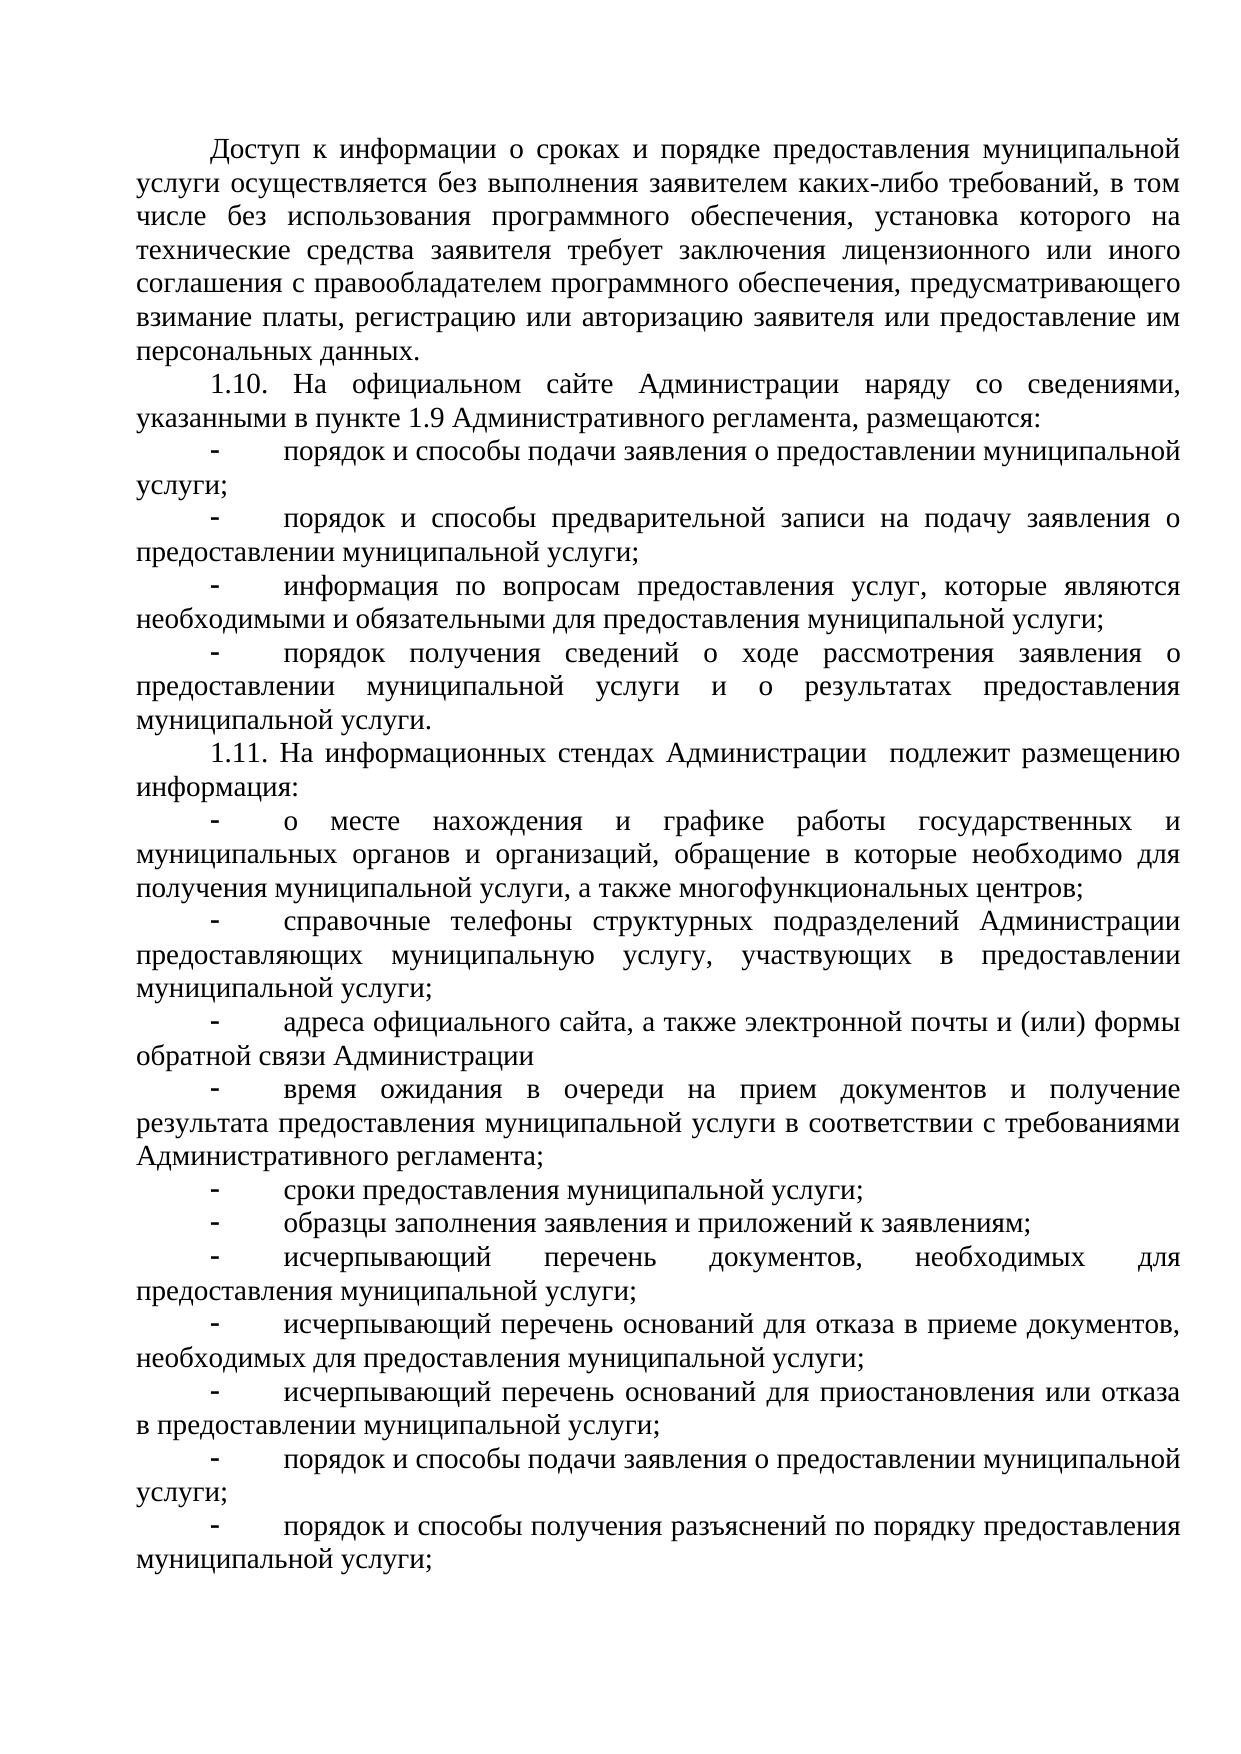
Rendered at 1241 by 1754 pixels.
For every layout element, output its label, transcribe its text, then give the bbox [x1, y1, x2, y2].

text 1.11. На информационных стендах Администрации подлежит размещению информация: [136, 736, 1181, 803]
list порядок получения сведений о ходе рассмотрения заявления о предоставлении муниципальной услуги и о результатах предоставления муниципальной услуги. [136, 635, 1181, 736]
list время ожидания в очереди на прием документов и получение результата предоставления муниципальной услуги в соответствии с требованиями Административного регламента; [136, 1071, 1181, 1172]
list о месте нахождения и графике работы государственных и муниципальных органов и организаций, обращение в которые необходимо для получения муниципальной услуги, а также многофункциональных центров; [136, 803, 1181, 903]
list порядок и способы предварительной записи на подачу заявления о предоставлении муниципальной услуги; [136, 500, 1181, 568]
list порядок и способы получения разъяснений по порядку предоставления муниципальной услуги; [136, 1508, 1181, 1575]
list исчерпывающий перечень оснований для отказа в приеме документов, необходимых для предоставления муниципальной услуги; [136, 1306, 1181, 1374]
list порядок и способы подачи заявления о предоставлении муниципальной услуги; [136, 1441, 1181, 1508]
list исчерпывающий перечень документов, необходимых для предоставления муниципальной услуги; [136, 1239, 1181, 1306]
list исчерпывающий перечень оснований для приостановления или отказа в предоставлении муниципальной услуги; [136, 1374, 1181, 1441]
list порядок и способы подачи заявления о предоставлении муниципальной услуги; [136, 433, 1181, 500]
text Доступ к информации о сроках и порядке предоставления муниципальной услуги осуществляется без выполнения заявителем каких-либо требований, в том числе без использования программного обеспечения, установка которого на технические средства заявителя требует заключения лицензионного или иного соглашения с правообладателем программного обеспечения, предусматривающего взимание платы, регистрацию или авторизацию заявителя или предоставление им персональных данных. [136, 131, 1181, 366]
list справочные телефоны структурных подразделений Администрации предоставляющих муниципальную услугу, участвующих в предоставлении муниципальной услуги; [136, 903, 1181, 1004]
list адреса официального сайта, а также электронной почты и (или) формы обратной связи Администрации [136, 1004, 1181, 1071]
list образцы заполнения заявления и приложений к заявлениям; [136, 1206, 1181, 1239]
text 1.10. На официальном сайте Администрации наряду со сведениями, указанными в пункте 1.9 Административного регламента, размещаются: [136, 366, 1181, 433]
list сроки предоставления муниципальной услуги; [136, 1172, 1181, 1206]
list информация по вопросам предоставления услуг, которые являются необходимыми и обязательными для предоставления муниципальной услуги; [136, 568, 1181, 635]
